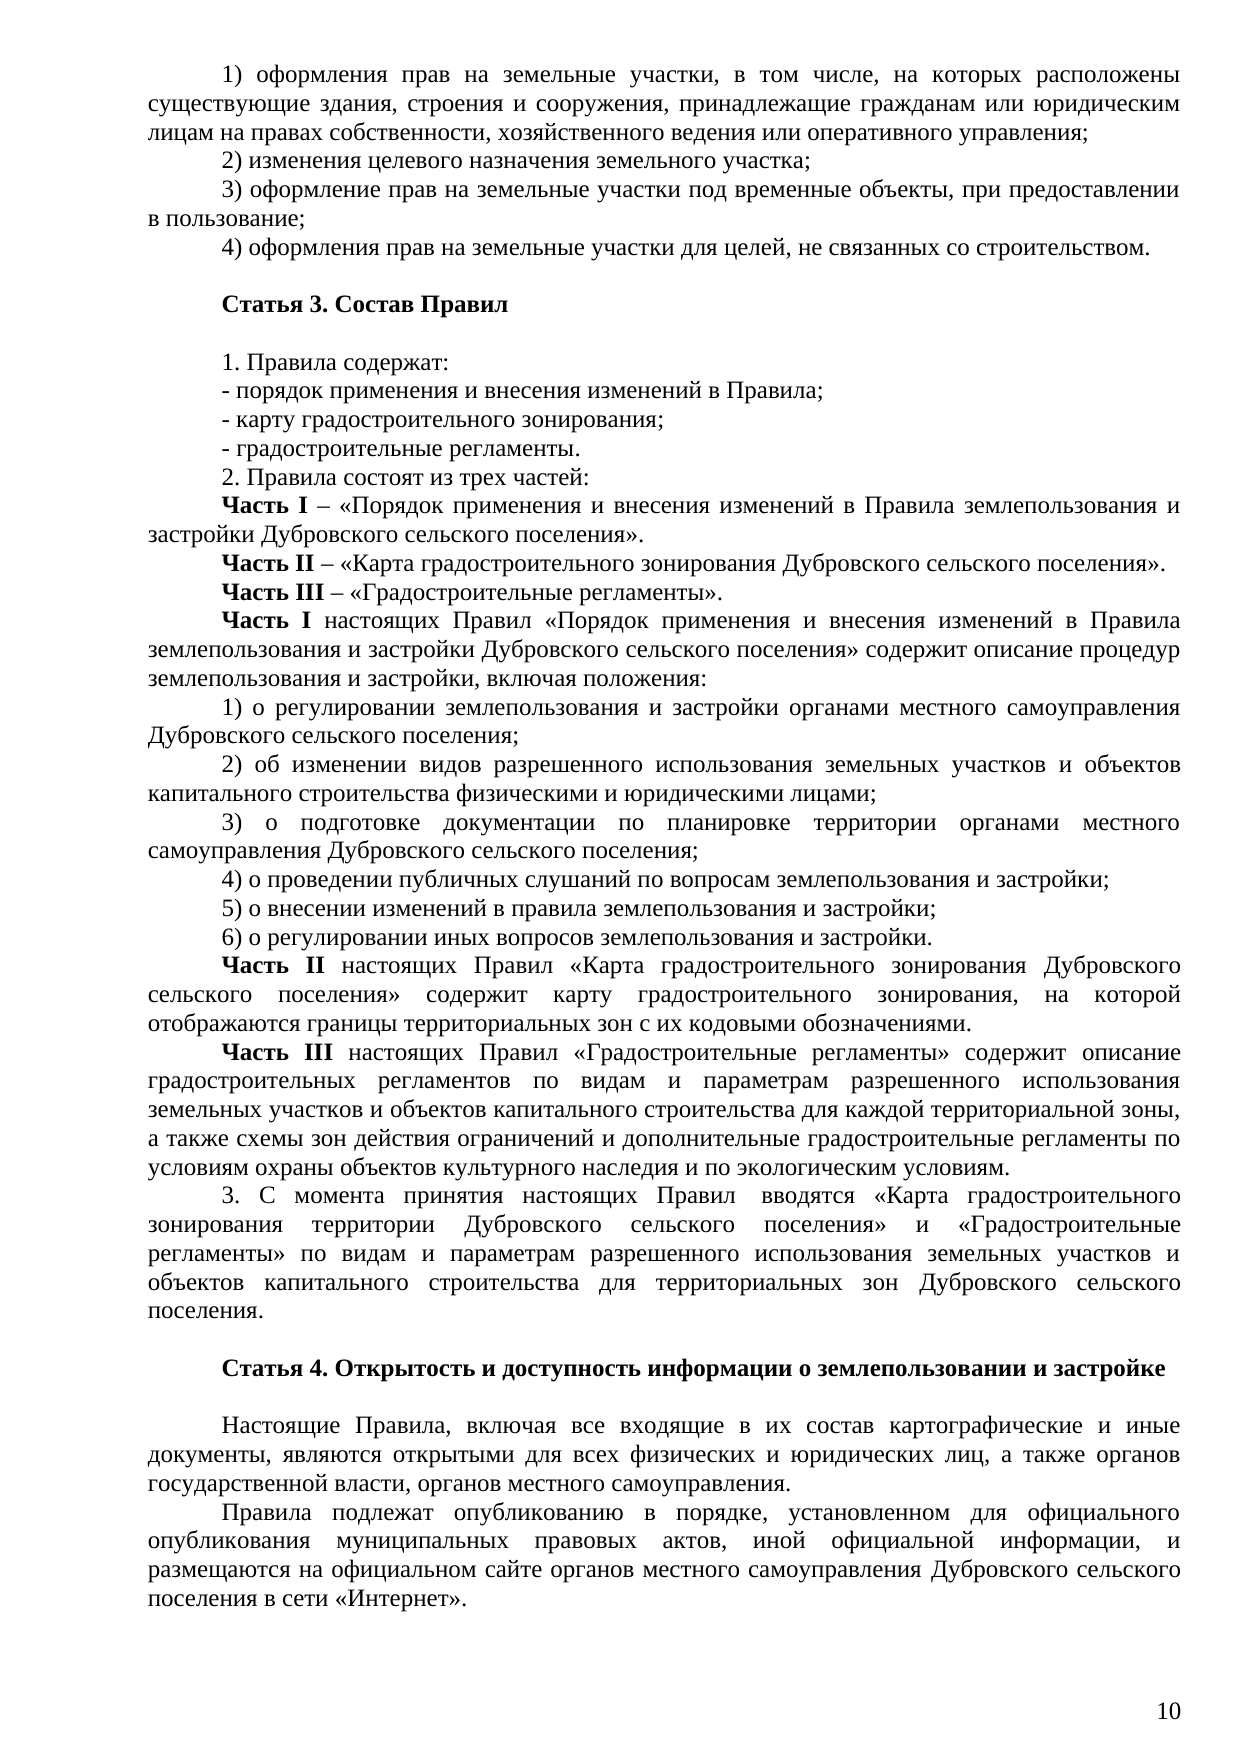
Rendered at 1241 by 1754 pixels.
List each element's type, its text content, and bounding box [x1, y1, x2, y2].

text Часть I – «Порядок применения и внесения изменений в Правила землепользования и застройки Дубровского сельского поселения». [148, 490, 1181, 548]
text 4) оформления прав на земельные участки для целей, не связанных со строительством. [148, 232, 1181, 260]
text 2) об изменении видов разрешенного использования земельных участков и объектов капитального строительства физическими и юридическими лицами; [148, 749, 1181, 807]
text 6) о регулировании иных вопросов землепользования и застройки. [148, 922, 1181, 950]
text Статья 4. Открытость и доступность информации о землепользовании и застройке [148, 1353, 1181, 1382]
text 2) изменения целевого назначения земельного участка; [148, 145, 1181, 174]
text 1. Правила содержат: [148, 347, 1181, 375]
text 2. Правила состоят из трех частей: [148, 462, 1181, 490]
text 5) о внесении изменений в правила землепользования и застройки; [148, 893, 1181, 922]
text Правила подлежат опубликованию в порядке, установленном для официального опубликования муниципальных правовых актов, иной официальной информации, и размещаются на официальном сайте органов местного самоуправления Дубровского сельского поселения в сети «Интернет». [148, 1497, 1181, 1612]
text - карту градостроительного зонирования; [148, 404, 1181, 433]
text 1) оформления прав на земельные участки, в том числе, на которых расположены существующие здания, строения и сооружения, принадлежащие гражданам или юридическим лицам на правах собственности, хозяйственного ведения или оперативного управления; [148, 59, 1181, 145]
text 3) оформление прав на земельные участки под временные объекты, при предоставлении в пользование; [148, 174, 1181, 232]
text Часть III настоящих Правил «Градостроительные регламенты» содержит описание градостроительных регламентов по видам и параметрам разрешенного использования земельных участков и объектов капитального строительства для каждой территориальной зоны, а также схемы зон действия ограничений и дополнительные градостроительные регламенты по условиям охраны объектов культурного наследия и по экологическим условиям. [148, 1037, 1181, 1180]
text - порядок применения и внесения изменений в Правила; [148, 375, 1181, 404]
text 4) о проведении публичных слушаний по вопросам землепользования и застройки; [148, 864, 1181, 893]
text Настоящие Правила, включая все входящие в их состав картографические и иные документы, являются открытыми для всех физических и юридических лиц, а также органов государственной власти, органов местного самоуправления. [148, 1410, 1181, 1497]
text Статья 3. Состав Правил [148, 289, 1181, 318]
text Часть III – «Градостроительные регламенты». [148, 577, 1181, 605]
text Часть I настоящих Правил «Порядок применения и внесения изменений в Правила землепользования и застройки Дубровского сельского поселения» содержит описание процедур землепользования и застройки, включая положения: [148, 605, 1181, 692]
text - градостроительные регламенты. [148, 433, 1181, 462]
text Часть II – «Карта градостроительного зонирования Дубровского сельского поселения». [148, 548, 1181, 577]
text 3) о подготовке документации по планировке территории органами местного самоуправления Дубровского сельского поселения; [148, 807, 1181, 864]
text Часть II настоящих Правил «Карта градостроительного зонирования Дубровского сельского поселения» содержит карту градостроительного зонирования, на которой отображаются границы территориальных зон с их кодовыми обозначениями. [148, 950, 1181, 1037]
text 3. С момента принятия настоящих Правил вводятся «Карта градостроительного зонирования территории Дубровского сельского поселения» и «Градостроительные регламенты» по видам и параметрам разрешенного использования земельных участков и объектов капитального строительства для территориальных зон Дубровского сельского поселения. [148, 1180, 1181, 1324]
text 1) о регулировании землепользования и застройки органами местного самоуправления Дубровского сельского поселения; [148, 692, 1181, 749]
